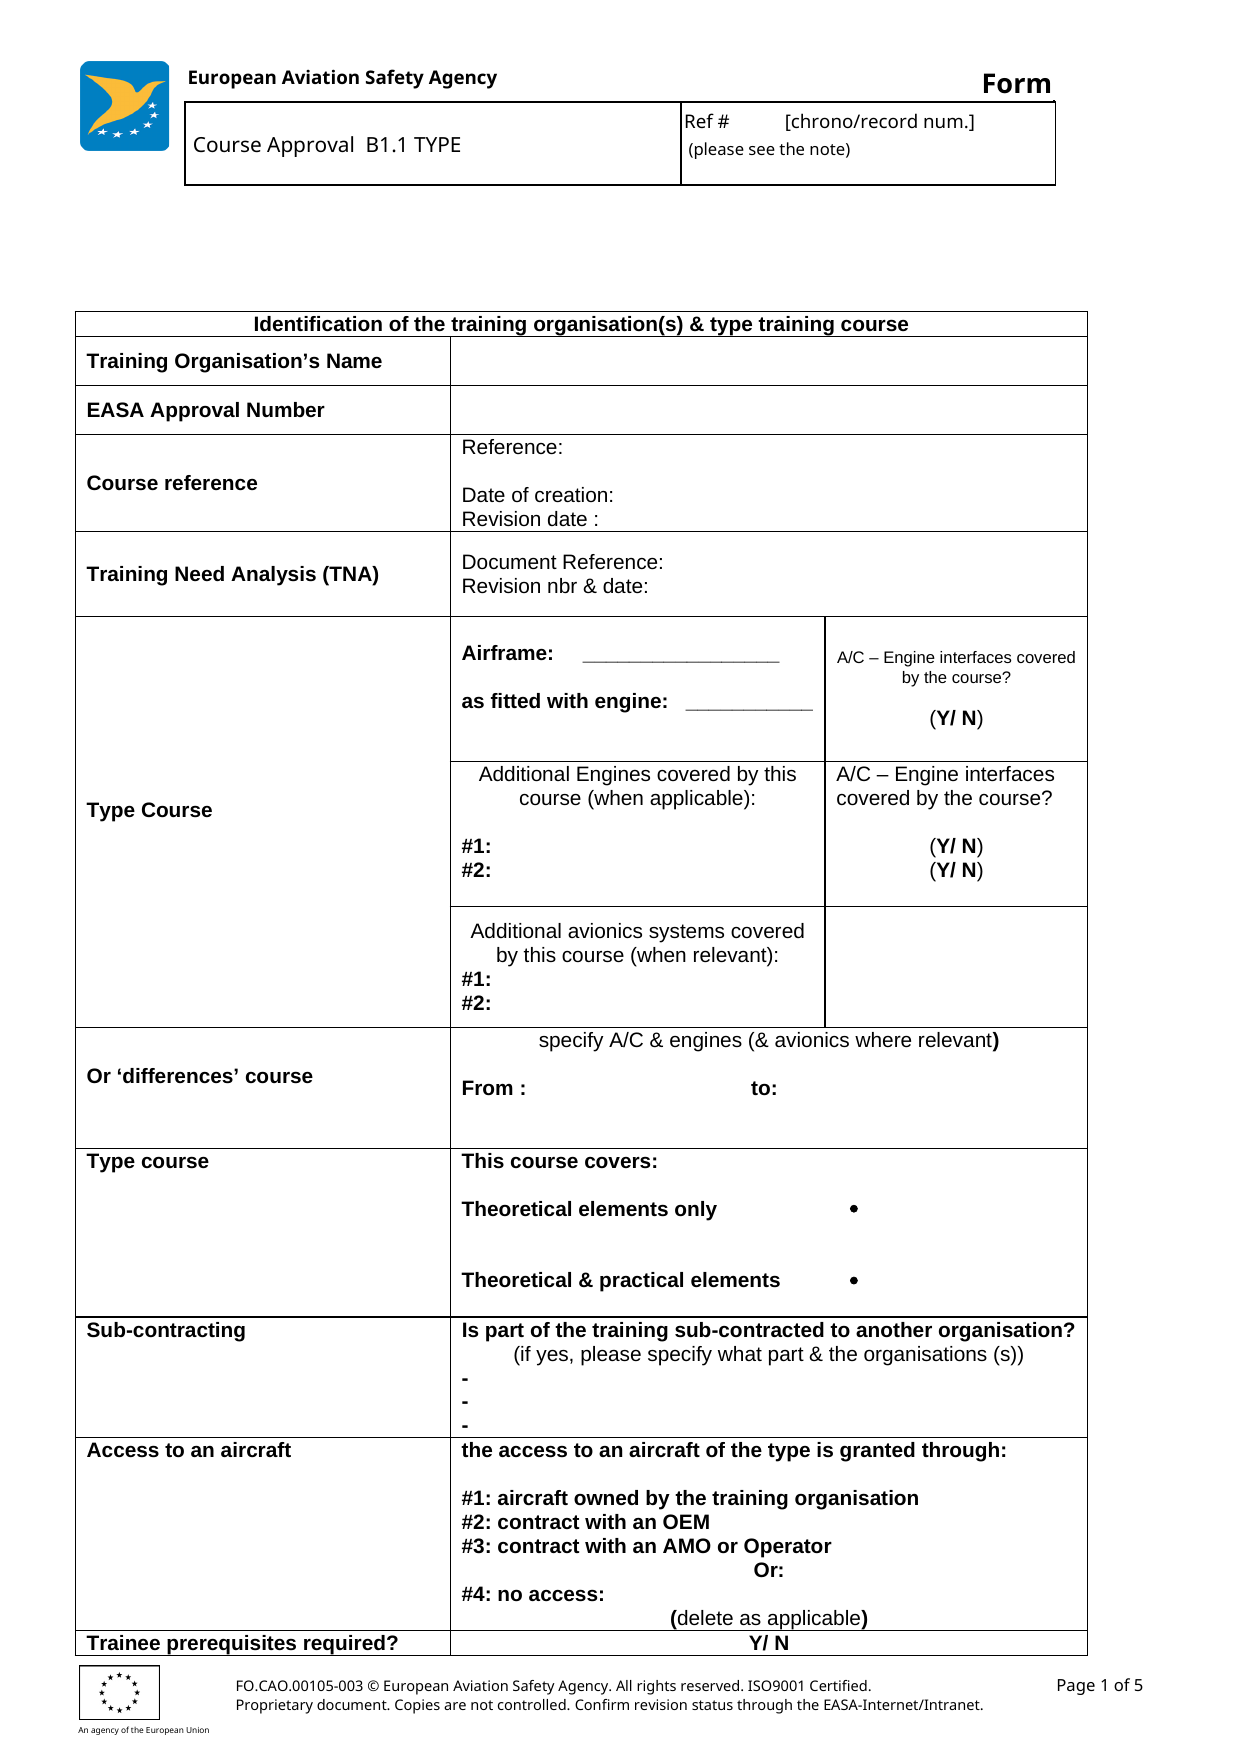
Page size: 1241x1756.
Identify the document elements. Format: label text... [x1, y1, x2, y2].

table_cell [451, 337, 1087, 385]
table_cell Reference: Date of creation: Revision date : [451, 435, 1087, 531]
picture [114, 132, 122, 137]
table_cell Sub-contracting [76, 1318, 450, 1437]
table_cell Course reference [76, 435, 450, 531]
table_cell specify A/C & engines (& avionics where relevant) From : to: [451, 1028, 1087, 1147]
table_header Identification of the training organisation(s) & type training course [76, 312, 1087, 336]
table_cell Y/ N [451, 1631, 1087, 1655]
table_cell [826, 907, 1087, 1027]
picture [87, 75, 165, 133]
table_cell [451, 386, 1087, 434]
table_cell A/C – Engine interfaces covered by the course? (Y/ N) (Y/ N) [826, 762, 1087, 906]
table_cell Type course [76, 1149, 450, 1316]
table_cell the access to an aircraft of the type is granted through: #1: aircraft owned by the training organisation #2: contract with an OEM #3: contract with an AMO or Operator Or: #4: no access: (delete as applicable) [451, 1438, 1087, 1630]
picture [80, 1666, 159, 1719]
table_cell Training Need Analysis (TNA) [76, 532, 450, 616]
table_cell Is part of the training sub-contracted to another organisation? (if yes, please specify what part & the organisations (s)) - - - [451, 1318, 1087, 1437]
table_cell Trainee prerequisites required? [76, 1631, 450, 1655]
table_cell This course covers: Theoretical elements only Theoretical & practical elements [451, 1149, 1087, 1316]
table_cell A/C – Engine interfaces covered by the course? (Y/ N) [826, 617, 1087, 761]
table_cell Additional Engines covered by this course (when applicable): #1: #2: [451, 762, 824, 906]
table_cell EASA Approval Number [76, 386, 450, 434]
table_cell Airframe: _________________ as fitted with engine: ___________ [451, 617, 824, 761]
table_cell Type Course [76, 617, 450, 1027]
table_cell Access to an aircraft [76, 1438, 450, 1630]
table_cell Document Reference: Revision nbr & date: [451, 532, 1087, 616]
table_cell Training Organisation’s Name [76, 337, 450, 385]
table_cell Additional avionics systems covered by this course (when relevant): #1: #2: [451, 907, 824, 1027]
table_cell Or ‘differences’ course [76, 1028, 450, 1147]
